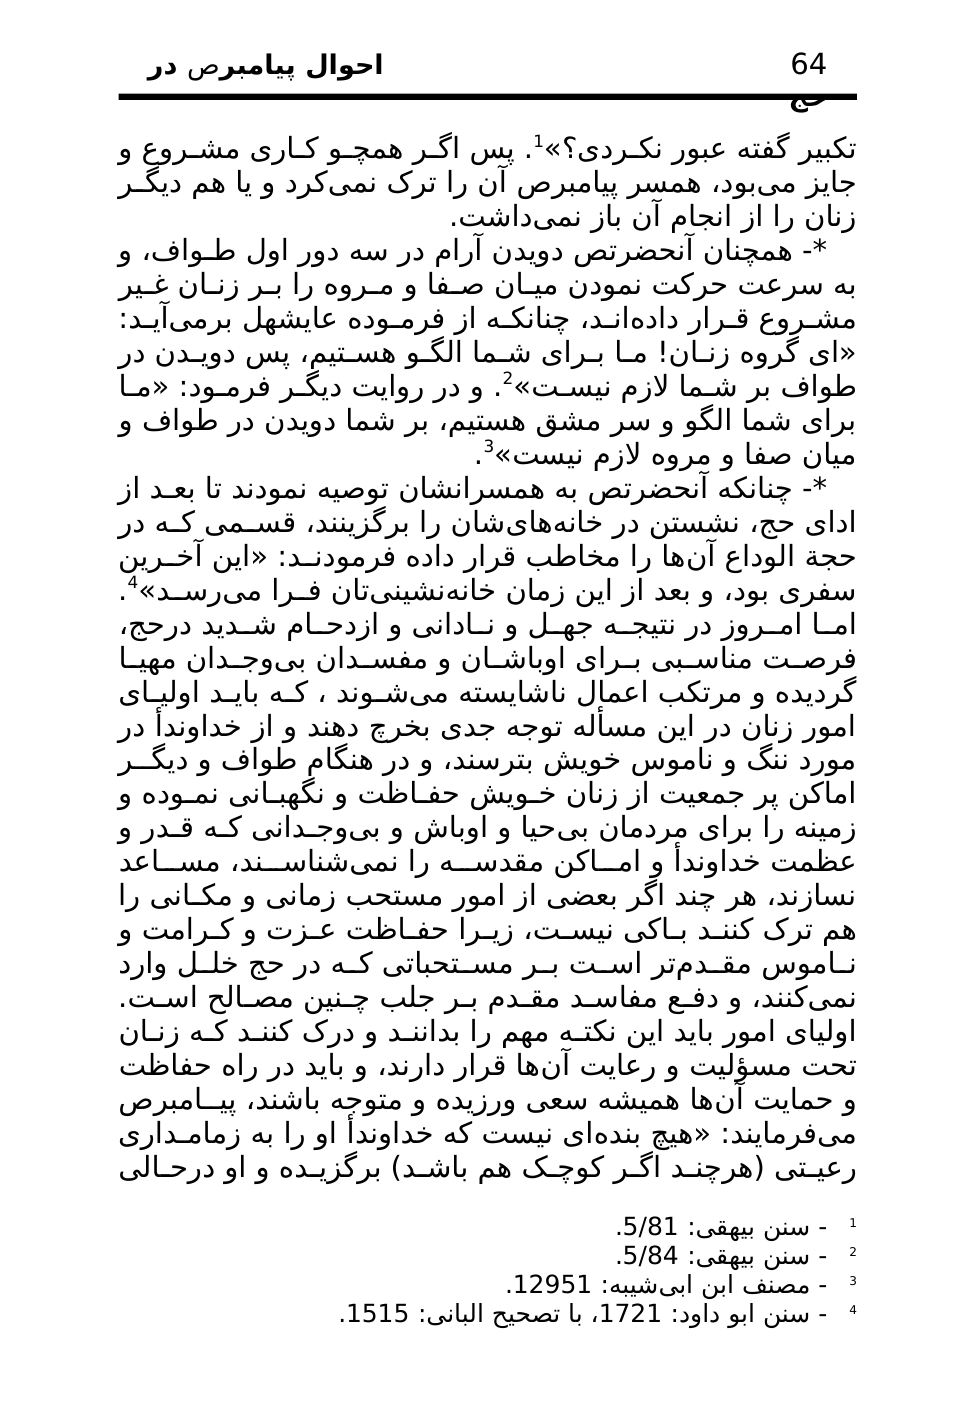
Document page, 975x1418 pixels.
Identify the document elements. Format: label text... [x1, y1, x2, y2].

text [118, 132, 857, 233]
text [118, 471, 857, 1184]
text *- همچنان آنحضرتص دویدن آرام در سه دور اول طواف، و به سرعت حرکت نمودن میان صفا و مروه را بر زنان غیر مشروع قرار داده‌اند، چنانکه از فرموده عایشهل برمی‌آید: «ای گروه زنان! ما برای شما الگو هستیم، پس دویدن در طواف بر شما لازم نیست». و در روایت دیگر فرمود: «ما برای شما الگو و سر مشق هستیم، بر شما دویدن در طواف و میان صفا و مروه لازم نیست». [118, 233, 857, 471]
